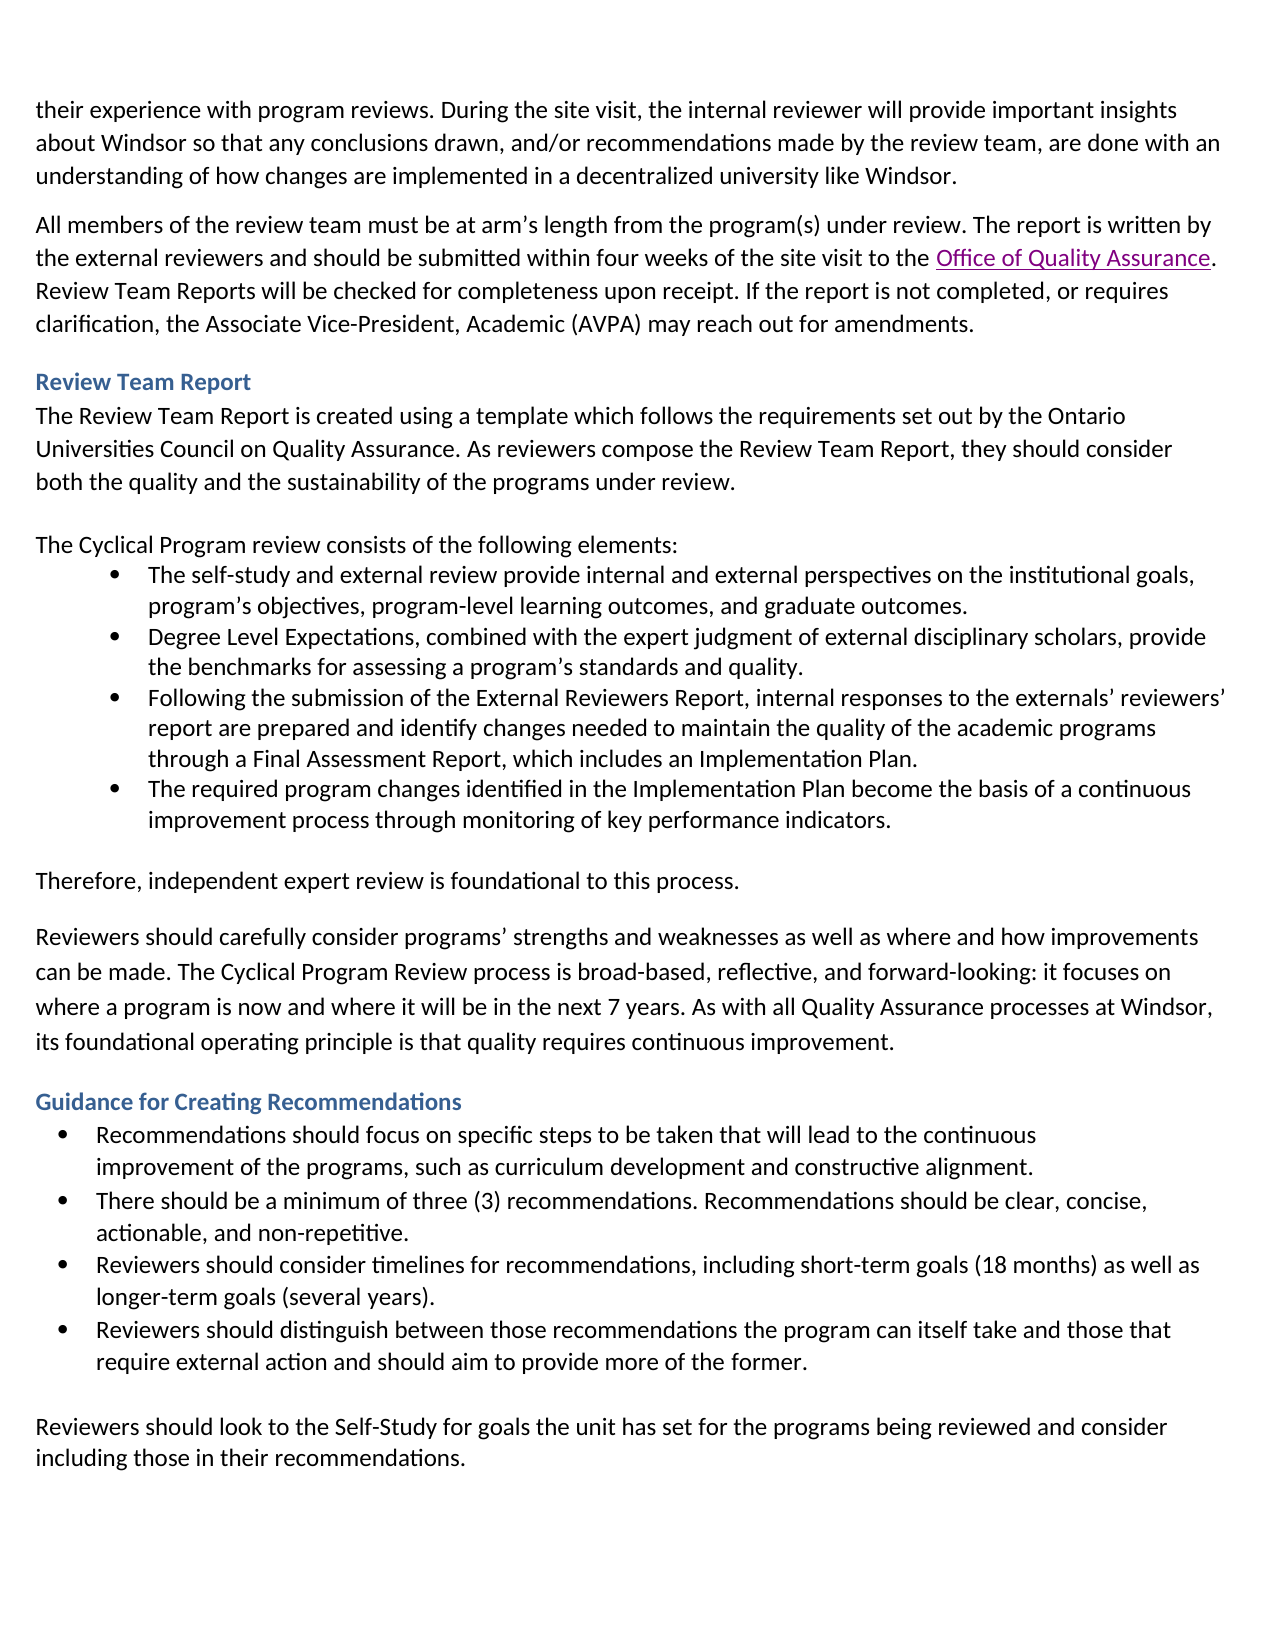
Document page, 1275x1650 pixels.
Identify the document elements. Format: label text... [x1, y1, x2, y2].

list Reviewers should consider timelines for recommendations, including short-term goals (18 months) as well as longer-term goals (several years). [58, 1249, 1216, 1312]
text The Review Team Report is created using a template which follows the requirements set out by the Ontario Universities Council on Quality Assurance. As reviewers compose the Review Team Report, they should consider both the quality and the sustainability of the programs under review. [35, 400, 1211, 496]
text Guidance for Creating Recommendations [35, 1086, 1243, 1116]
text Therefore, independent expert review is foundational to this process. [35, 865, 1243, 895]
list The self-study and external review provide internal and external perspectives on the institutional goals, program’s objectives, program-level learning outcomes, and graduate outcomes. [110, 559, 1243, 621]
text Reviewers should carefully consider programs’ strengths and weaknesses as well as where and how improvements can be made. The Cyclical Program Review process is broad-based, reflective, and forward-looking: it focuses on where a program is now and where it will be in the next 7 years. As with all Quality Assurance processes at Windsor, its foundational operating principle is that quality requires continuous improvement. [35, 921, 1218, 1056]
list The required program changes identified in the Implementation Plan become the basis of a continuous improvement process through monitoring of key performance indicators. [110, 773, 1243, 834]
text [35, 94, 1243, 191]
list Reviewers should distinguish between those recommendations the program can itself take and those that require external action and should aim to provide more of the former. [58, 1314, 1177, 1377]
text Review Team Report [35, 366, 1243, 396]
list Recommendations should focus on specific steps to be taken that will lead to the continuous improvement of the programs, such as curriculum development and constructive alignment. [58, 1119, 1153, 1182]
list There should be a minimum of three (3) recommendations. Recommendations should be clear, concise, actionable, and non-repetitive. [58, 1185, 1152, 1247]
text All members of the review team must be at arm’s length from the program(s) under review. The report is written by the external reviewers and should be submitted within four weeks of the site visit to the Office of Quality Assurance. Review Team Reports will be checked for completeness upon receipt. If the report is not completed, or requires clarification, the Associate Vice-President, Academic (AVPA) may reach out for amendments. [35, 209, 1221, 339]
text The Cyclical Program review consists of the following elements: [35, 529, 1243, 559]
list Degree Level Expectations, combined with the expert judgment of external disciplinary scholars, provide the benchmarks for assessing a program’s standards and quality. [110, 621, 1243, 682]
text Reviewers should look to the Self-Study for goals the unit has set for the programs being reviewed and consider including those in their recommendations. [35, 1411, 1243, 1472]
list Following the submission of the External Reviewers Report, internal responses to the externals’ reviewers’ report are prepared and identify changes needed to maintain the quality of the academic programs through a Final Assessment Report, which includes an Implementation Plan. [110, 682, 1243, 773]
